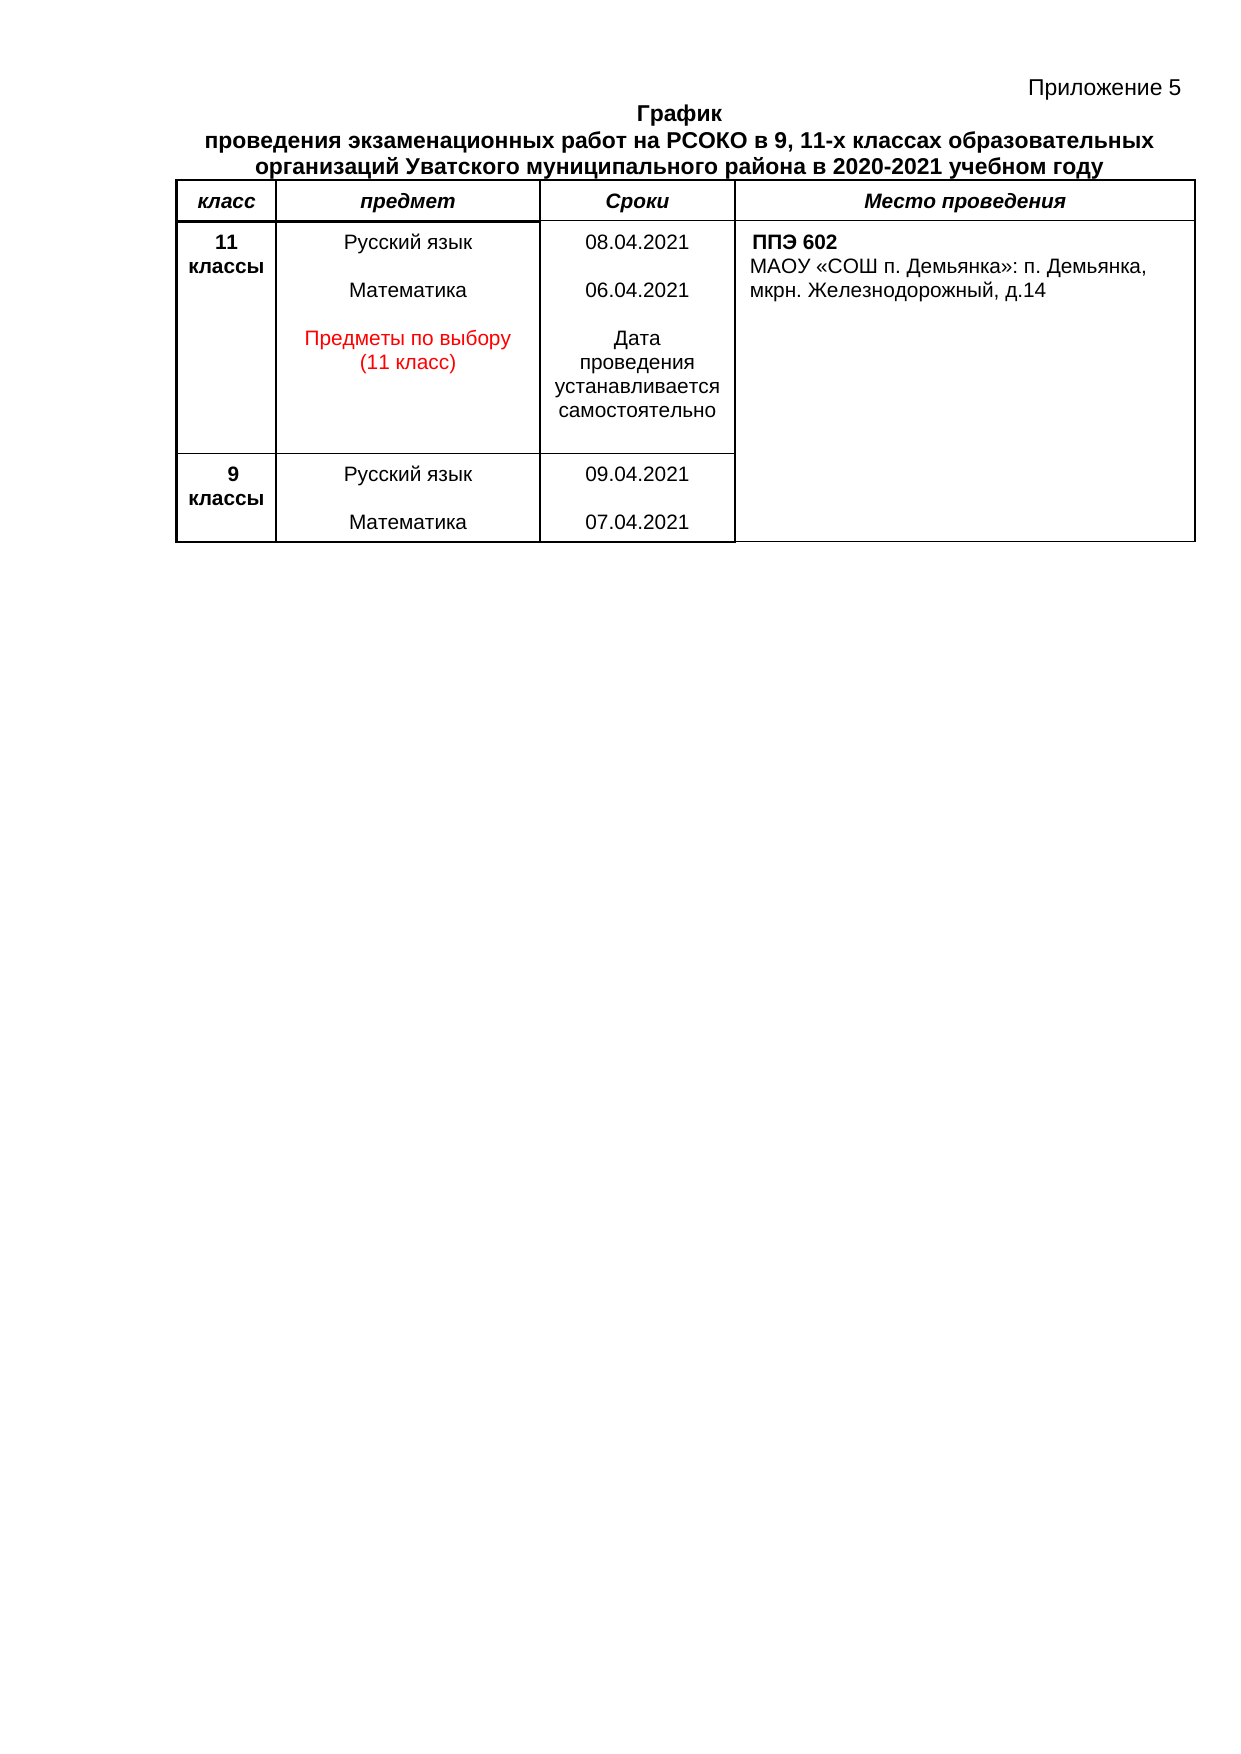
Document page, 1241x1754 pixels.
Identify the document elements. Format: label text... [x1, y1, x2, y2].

text проведения экзаменационных работ на РСОКО в 9, 11-х классах образовательных организаций Уватского муниципального района в 2020-2021 учебном году [177, 127, 1181, 179]
table_header Сроки [541, 181, 734, 220]
table_cell 11 классы [178, 223, 275, 453]
text График [177, 100, 1181, 127]
table_cell ППЭ 602 МАОУ «СОШ п. Демьянка»: п. Демьянка, мкрн. Железнодорожный, д.14 [736, 221, 1194, 541]
text Приложение 5 [177, 74, 1181, 100]
table_header класс [178, 181, 275, 220]
table_cell Русский язык Математика [277, 454, 539, 541]
table_cell 9 классы [178, 454, 275, 541]
table_header предмет [277, 181, 539, 220]
table_cell 08.04.2021 06.04.2021 Дата проведения устанавливается самостоятельно [541, 221, 734, 453]
table_cell 09.04.2021 07.04.2021 [541, 454, 734, 541]
table_header Место проведения [736, 181, 1194, 220]
table_cell Русский язык Математика Предметы по выбору (11 класс) [277, 223, 539, 453]
